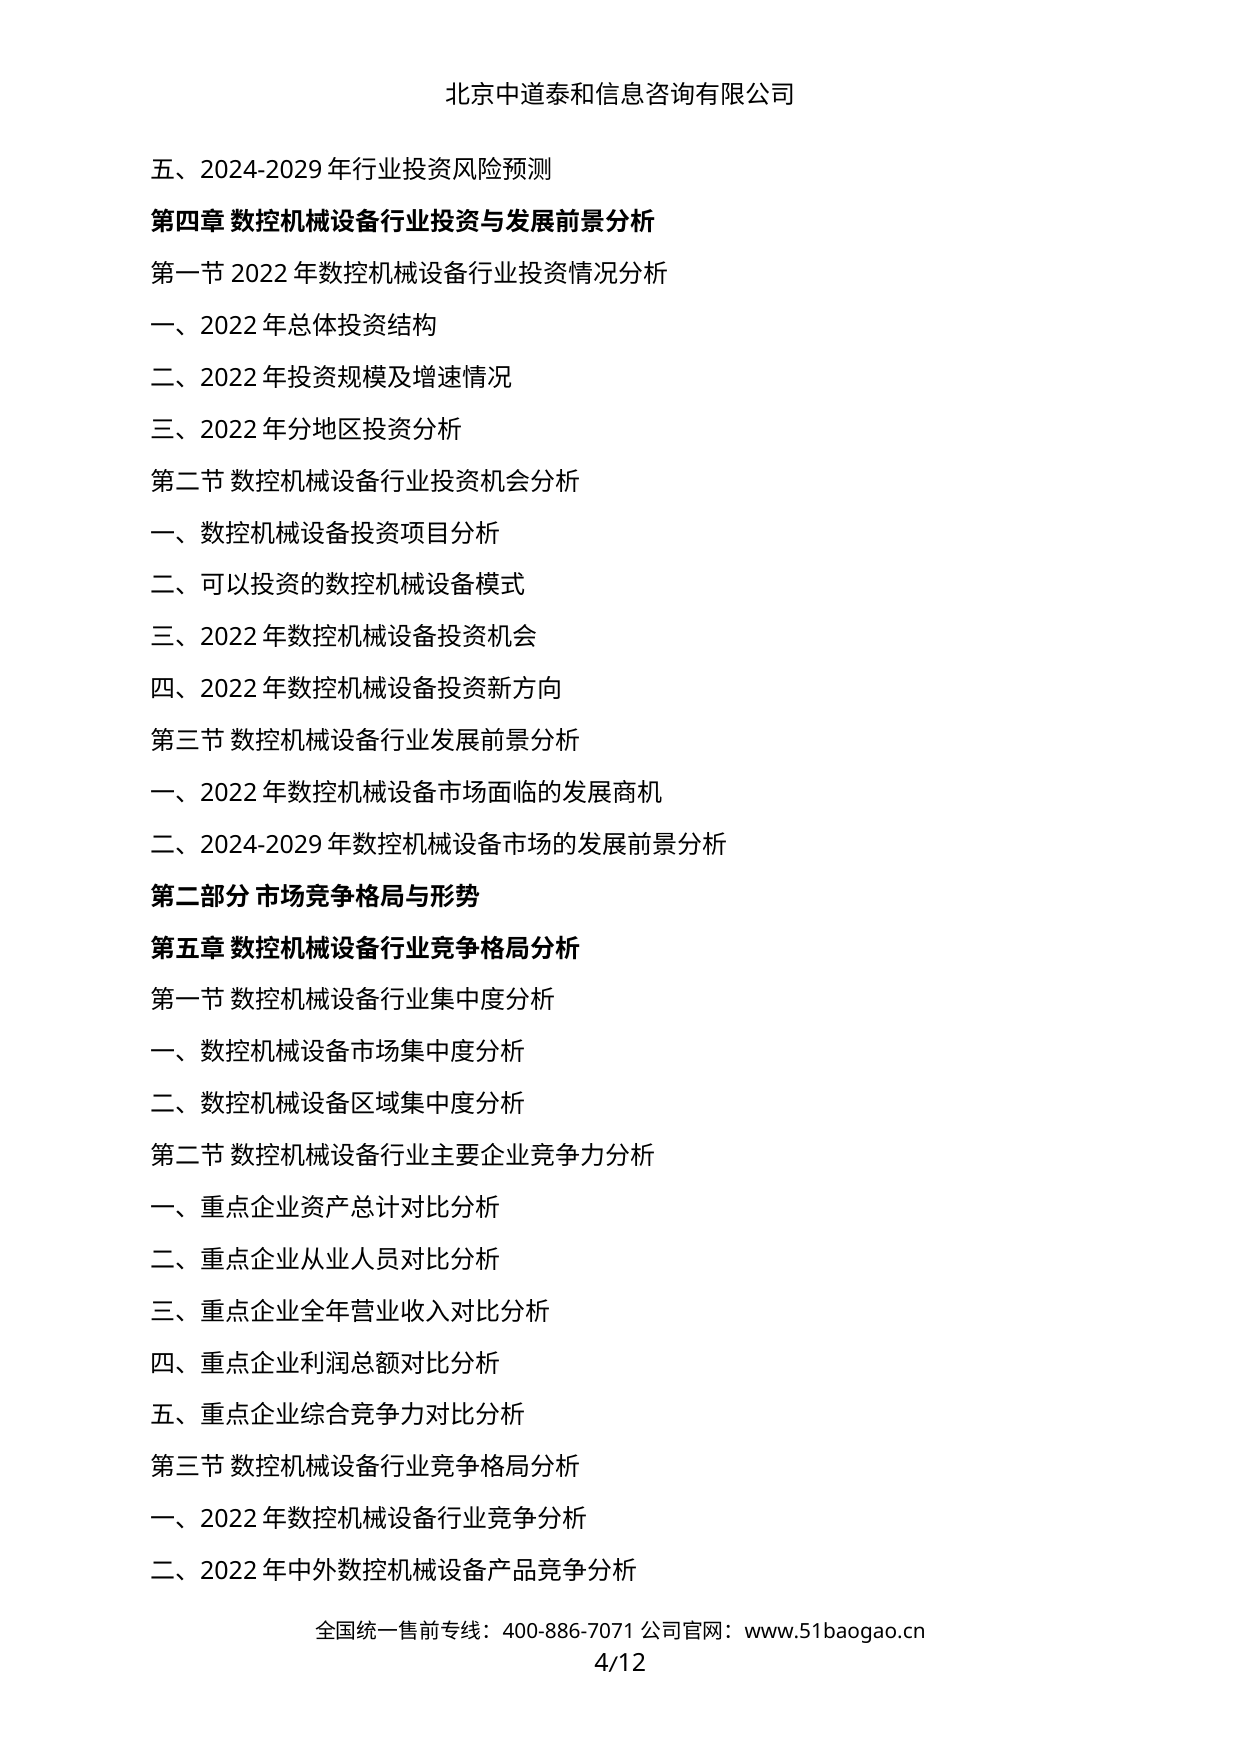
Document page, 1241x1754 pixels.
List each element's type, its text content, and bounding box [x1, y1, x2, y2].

text 二、数控机械设备区域集中度分析 [150, 1084, 1090, 1120]
text 一、数控机械设备市场集中度分析 [150, 1032, 1090, 1068]
text 一、重点企业资产总计对比分析 [150, 1187, 1090, 1224]
text 三、重点企业全年营业收入对比分析 [150, 1291, 1090, 1327]
text 五、重点企业综合竞争力对比分析 [150, 1395, 1090, 1431]
text 第一节 数控机械设备行业集中度分析 [150, 980, 1090, 1016]
text 第一节 2022年数控机械设备行业投资情况分析 [150, 254, 1090, 290]
text 第二节 数控机械设备行业投资机会分析 [150, 461, 1090, 497]
text 四、重点企业利润总额对比分析 [150, 1343, 1090, 1379]
text 第五章 数控机械设备行业竞争格局分析 [150, 928, 1090, 964]
text 第二部分 市场竞争格局与形势 [150, 876, 1090, 912]
text 第三节 数控机械设备行业发展前景分析 [150, 721, 1090, 757]
text 三、2022年数控机械设备投资机会 [150, 617, 1090, 653]
text 二、可以投资的数控机械设备模式 [150, 565, 1090, 601]
text 二、重点企业从业人员对比分析 [150, 1239, 1090, 1276]
text 第四章 数控机械设备行业投资与发展前景分析 [150, 202, 1090, 238]
text 一、2022年总体投资结构 [150, 306, 1090, 342]
text 三、2022年分地区投资分析 [150, 409, 1090, 446]
text 二、2024-2029年数控机械设备市场的发展前景分析 [150, 824, 1090, 861]
text 第二节 数控机械设备行业主要企业竞争力分析 [150, 1136, 1090, 1172]
text 一、2022年数控机械设备行业竞争分析 [150, 1499, 1090, 1535]
text 二、2022年中外数控机械设备产品竞争分析 [150, 1551, 1090, 1587]
text 四、2022年数控机械设备投资新方向 [150, 669, 1090, 705]
text 一、2022年数控机械设备市场面临的发展商机 [150, 772, 1090, 809]
text 一、数控机械设备投资项目分析 [150, 513, 1090, 549]
text 五、2024-2029年行业投资风险预测 [150, 150, 1090, 186]
text 第三节 数控机械设备行业竞争格局分析 [150, 1447, 1090, 1483]
text 二、2022年投资规模及增速情况 [150, 357, 1090, 394]
